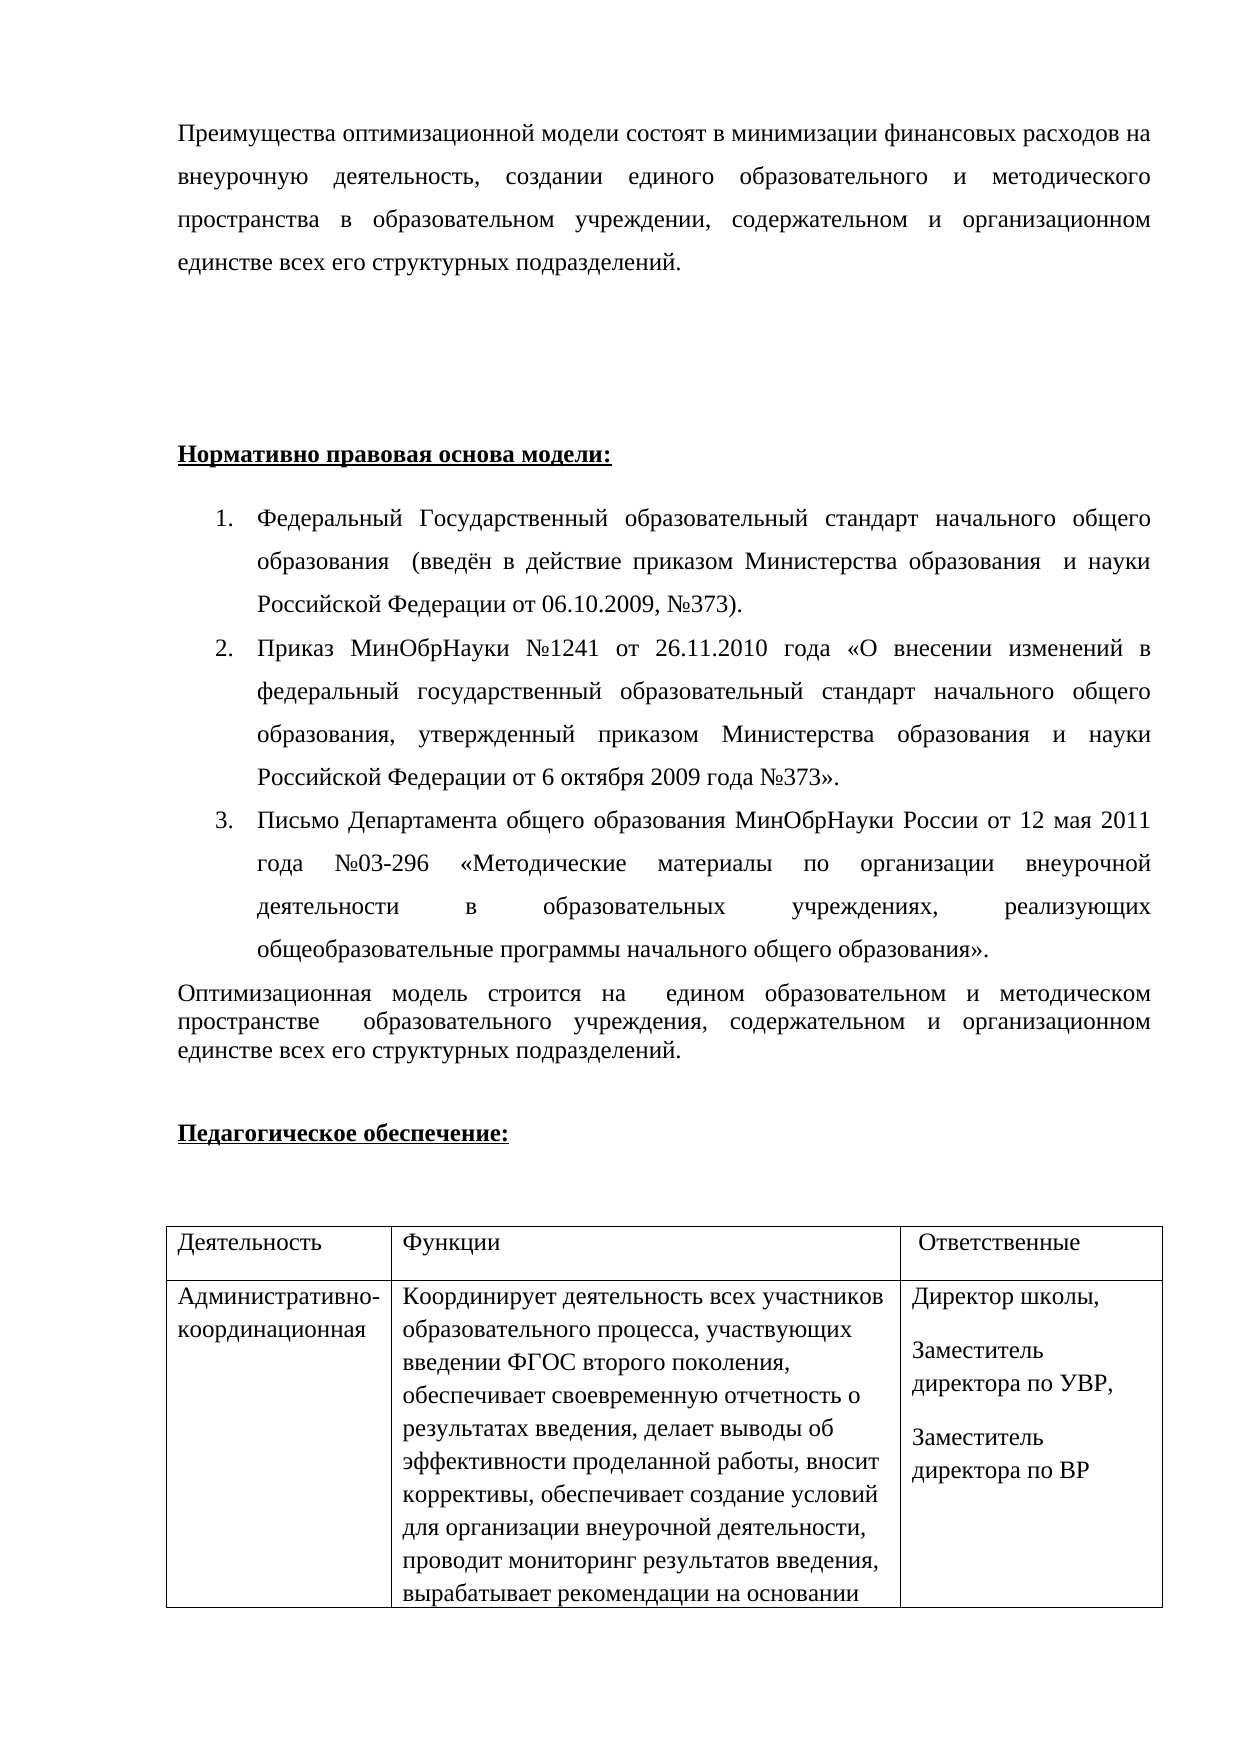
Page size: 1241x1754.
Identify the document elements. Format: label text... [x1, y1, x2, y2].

list Письмо Департамента общего образования МинОбрНауки России от 12 мая 2011 года №03-296 «Методические материалы по организации внеурочной деятельности в образовательных учреждениях, реализующих общеобразовательные программы начального общего образования». [215, 805, 1152, 963]
text Педагогическое обеспечение: [177, 1118, 1152, 1147]
table_header Ответственные [901, 1227, 1162, 1280]
table_header Деятельность [167, 1227, 391, 1280]
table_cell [392, 1281, 900, 1607]
text Оптимизационная модель строится на едином образовательном и методическом пространстве образовательного учреждения, содержательном и организационном единстве всех его структурных подразделений. [177, 978, 1152, 1064]
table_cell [167, 1281, 391, 1607]
list Приказ МинОбрНауки №1241 от 26.11.2010 года «О внесении изменений в федеральный государственный образовательный стандарт начального общего образования, утвержденный приказом Министерства образования и науки Российской Федерации от 6 октября 2009 года №373». [215, 633, 1152, 791]
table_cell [901, 1281, 1162, 1607]
list Федеральный Государственный образовательный стандарт начального общего образования (введён в действие приказом Министерства образования и науки Российской Федерации от 06.10.2009, №373). [215, 503, 1152, 618]
text Нормативно правовая основа модели: [177, 439, 1152, 468]
text Преимущества оптимизационной модели состоят в минимизации финансовых расходов на внеурочную деятельность, создании единого образовательного и методического пространства в образовательном учреждении, содержательном и организационном единстве всех его структурных подразделений. [177, 118, 1152, 276]
table_header Функции [392, 1227, 900, 1280]
